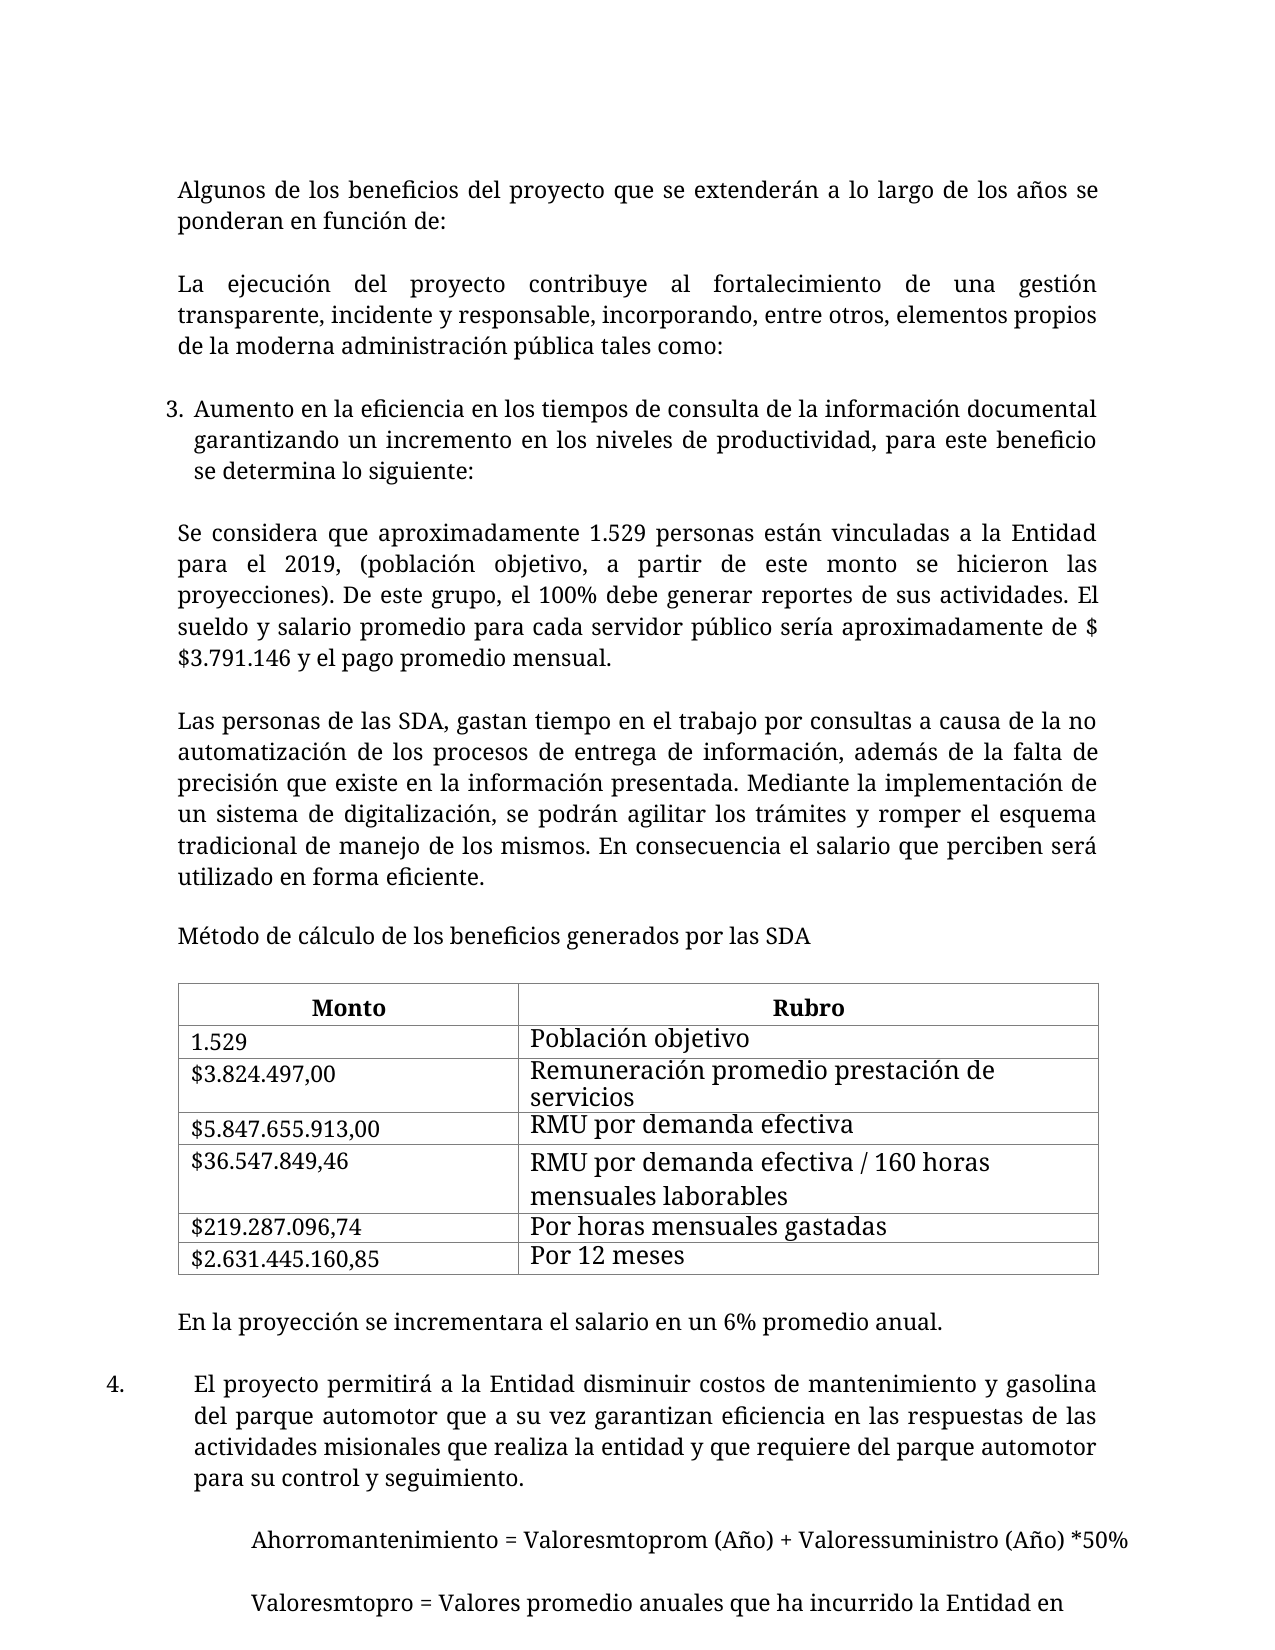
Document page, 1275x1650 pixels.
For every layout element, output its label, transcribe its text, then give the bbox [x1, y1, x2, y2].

text Las personas de las SDA, gastan tiempo en el trabajo por consultas a causa de la no automatización de los procesos de entrega de información, además de la falta de precisión que existe en la información presentada. Mediante la implementación de un sistema de digitalización, se podrán agilitar los trámites y romper el esquema tradicional de manejo de los mismos. En consecuencia el salario que perciben será utilizado en forma eficiente. [177, 705, 1098, 892]
text Ahorromantenimiento = Valoresmtoprom (Año) + Valoressuministro (Año) *50% [251, 1524, 1275, 1556]
table_cell RMU por demanda efectiva / 160 horas mensuales laborables [519, 1145, 1098, 1213]
text Se considera que aproximadamente 1.529 personas están vinculadas a la Entidad para el 2019, (población objetivo, a partir de este monto se hicieron las proyecciones). De este grupo, el 100% debe generar reportes de sus actividades. El sueldo y salario promedio para cada servidor público sería aproximadamente de $ $3.791.146 y el pago promedio mensual. [177, 517, 1098, 673]
table_cell $219.287.096,74 [179, 1214, 518, 1242]
table_cell $5.847.655.913,00 [179, 1113, 518, 1144]
text Método de cálculo de los beneficios generados por las SDA [177, 920, 1275, 951]
list Aumento en la eficiencia en los tiempos de consulta de la información documental garantizando un incremento en los niveles de productividad, para este beneficio se determina lo siguiente: [165, 392, 1099, 486]
table_cell RMU por demanda efectiva [519, 1113, 1098, 1144]
table_cell Por horas mensuales gastadas [519, 1214, 1098, 1242]
table_cell $3.824.497,00 [179, 1059, 518, 1112]
table_cell $36.547.849,46 [179, 1145, 518, 1213]
table_cell 1.529 [179, 1026, 518, 1057]
table_cell Remuneración promedio prestación de servicios [519, 1059, 1098, 1112]
table_cell Por 12 meses [519, 1243, 1098, 1274]
text Algunos de los beneficios del proyecto que se extenderán a lo largo de los años se ponderan en función de: [177, 174, 1099, 237]
list El proyecto permitirá a la Entidad disminuir costos de mantenimiento y gasolina del parque automotor que a su vez garantizan eficiencia en las respuestas de las actividades misionales que realiza la entidad y que requiere del parque automotor para su control y seguimiento. [106, 1368, 1098, 1493]
text La ejecución del proyecto contribuye al fortalecimiento de una gestión transparente, incidente y responsable, incorporando, entre otros, elementos propios de la moderna administración pública tales como: [177, 267, 1098, 361]
table_cell $2.631.445.160,85 [179, 1243, 518, 1274]
text En la proyección se incrementara el salario en un 6% promedio anual. [177, 1306, 1275, 1337]
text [251, 1587, 1081, 1618]
table_cell Población objetivo [519, 1026, 1098, 1057]
table_header Monto [179, 984, 518, 1025]
table_header Rubro [519, 984, 1098, 1025]
